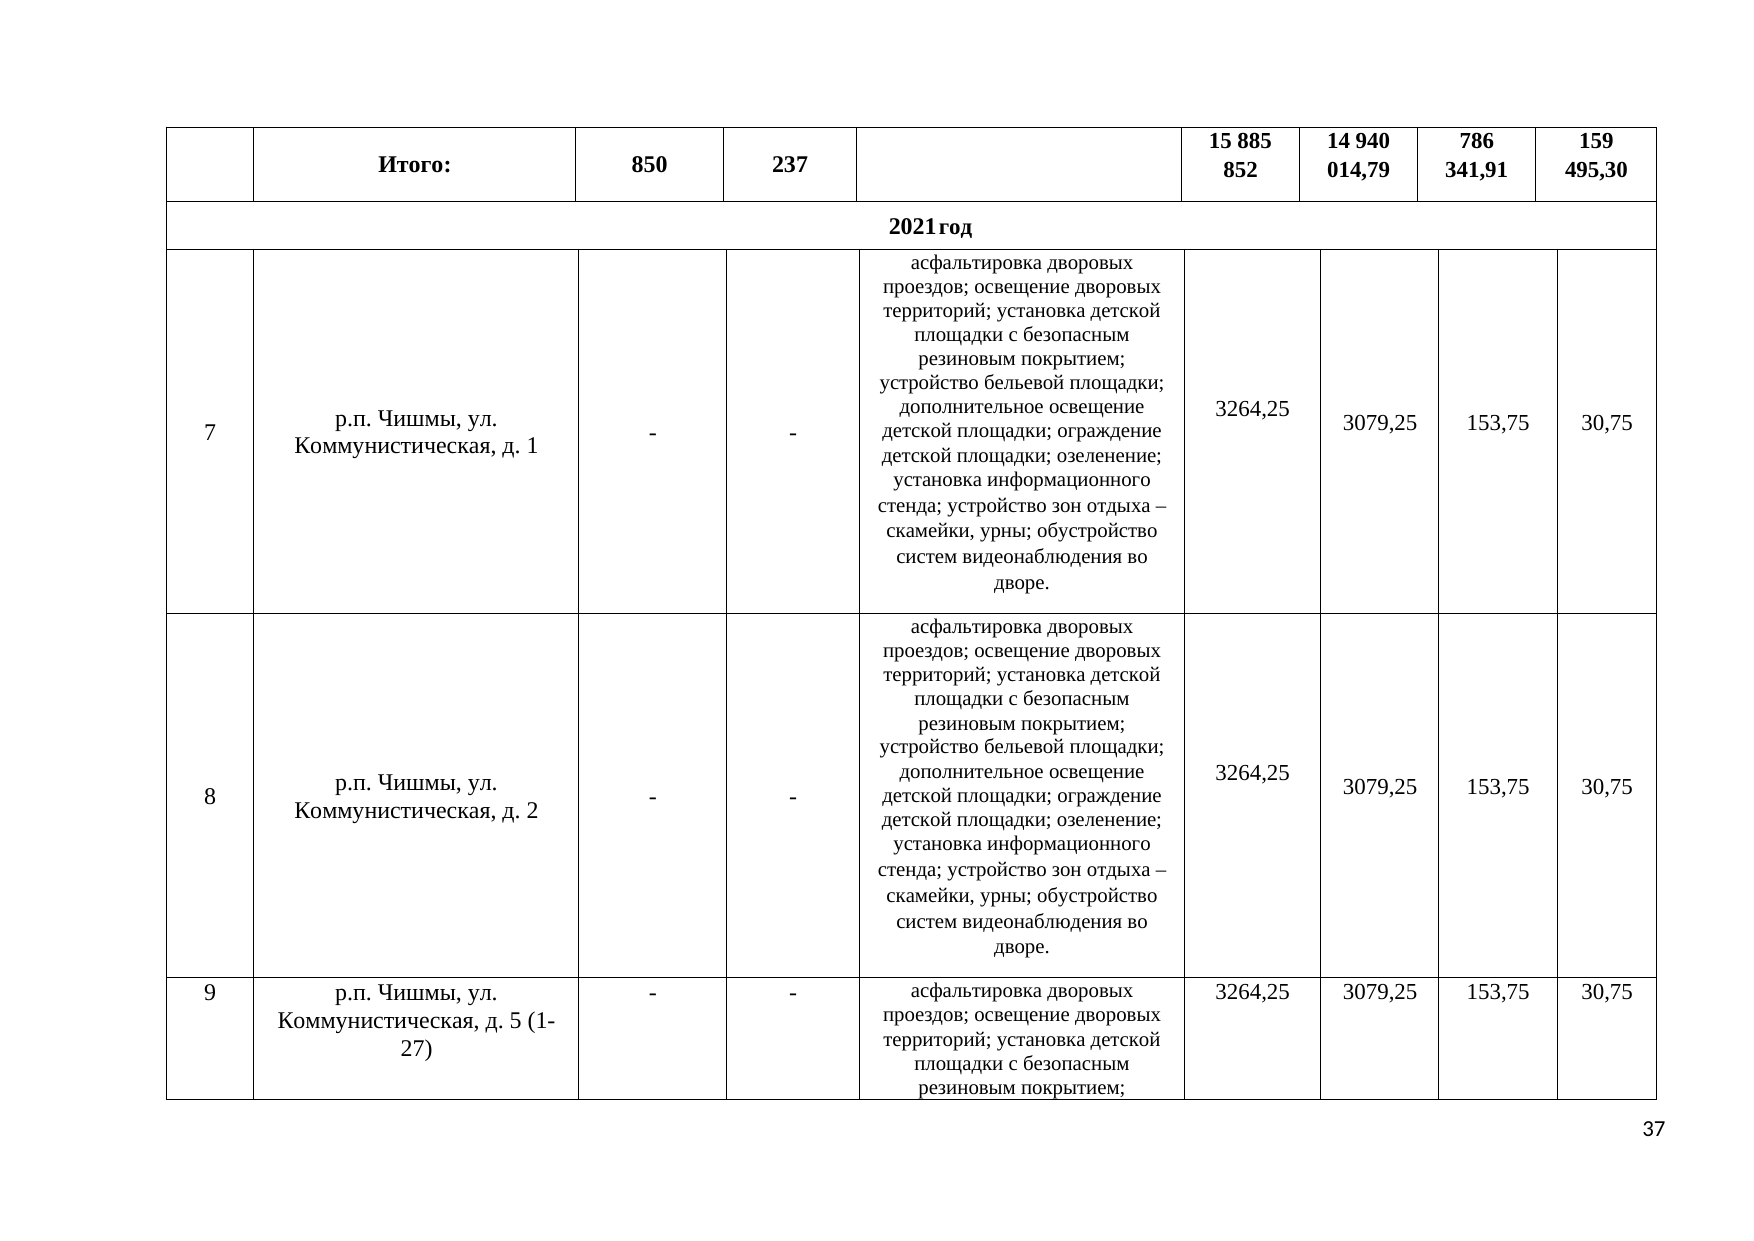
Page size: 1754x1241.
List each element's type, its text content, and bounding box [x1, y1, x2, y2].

table_cell - [579, 614, 726, 977]
table_cell р.п. Чишмы, ул. Коммунистическая, д. 2 [254, 614, 578, 977]
table_cell - [727, 250, 859, 613]
table_cell 30,75 [1558, 614, 1656, 977]
table_cell р.п. Чишмы, ул. Коммунистическая, д. 1 [254, 250, 578, 613]
table_cell 3264,25 [1185, 614, 1320, 977]
table_cell 237 [724, 128, 856, 201]
table_cell 159 495,30 [1536, 128, 1656, 201]
table_cell - [579, 250, 726, 613]
table_cell 850 [576, 128, 723, 201]
table_cell - [727, 978, 859, 1099]
table_cell 3079,25 [1321, 978, 1438, 1099]
table_cell 153,75 [1439, 978, 1557, 1099]
table_cell 153,75 [1439, 250, 1557, 613]
table_cell - [579, 978, 726, 1099]
table_cell 30,75 [1558, 978, 1656, 1099]
table_cell 30,75 [1558, 250, 1656, 613]
table_cell [167, 128, 253, 201]
table_cell Итого: [254, 128, 575, 201]
table_cell 3264,25 [1185, 978, 1320, 1099]
table_cell 3079,25 [1321, 614, 1438, 977]
table_cell 3079,25 [1321, 250, 1438, 613]
table_cell - [727, 614, 859, 977]
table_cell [860, 250, 1184, 613]
table_cell год [167, 202, 1656, 249]
table_cell 8 [167, 614, 253, 977]
table_cell 7 [167, 250, 253, 613]
table_cell 786 341,91 [1418, 128, 1535, 201]
table_cell 14 940 014,79 [1300, 128, 1417, 201]
table_cell 3264,25 [1185, 250, 1320, 613]
table_cell [857, 128, 1181, 201]
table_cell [860, 978, 1184, 1099]
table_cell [254, 978, 578, 1099]
table_cell 9 [167, 978, 253, 1099]
table_cell 15 885 852 [1182, 128, 1299, 201]
table_cell 153,75 [1439, 614, 1557, 977]
